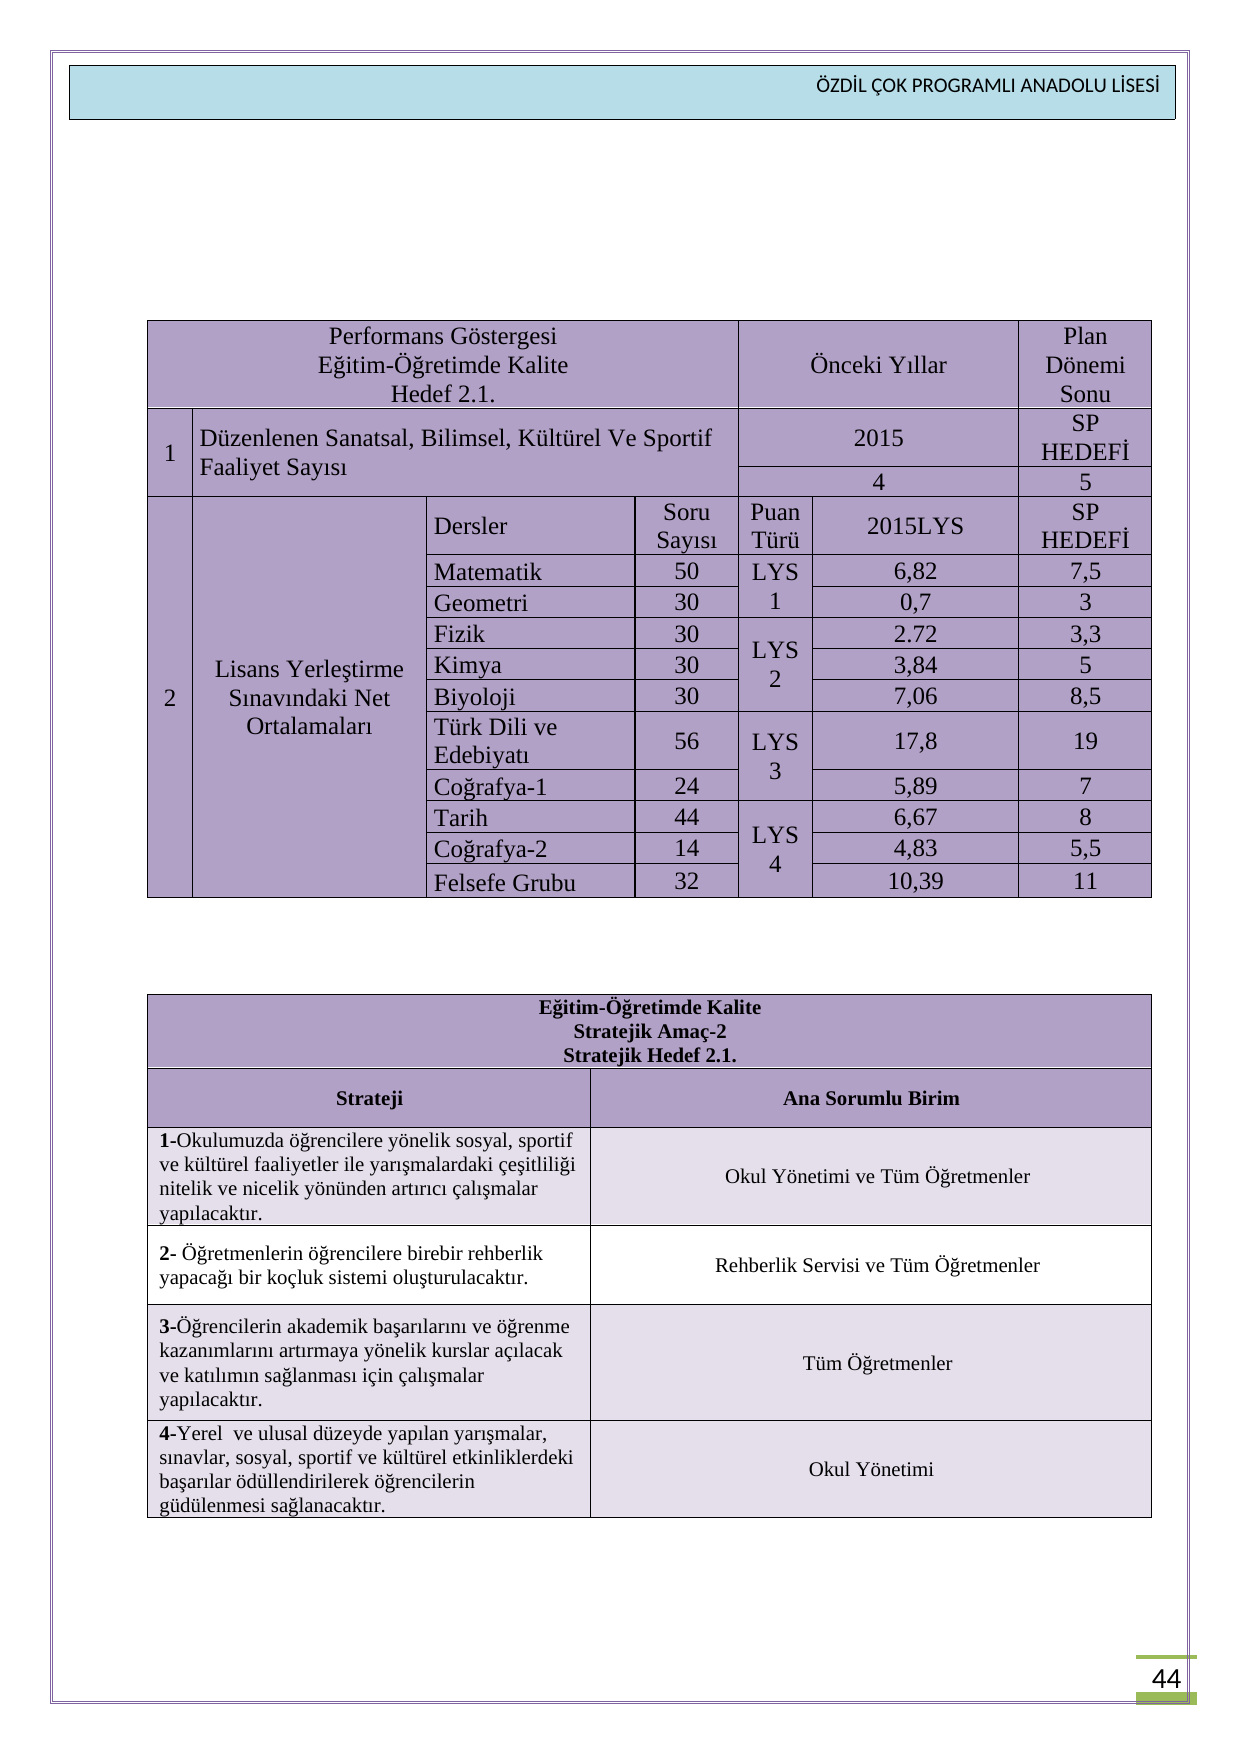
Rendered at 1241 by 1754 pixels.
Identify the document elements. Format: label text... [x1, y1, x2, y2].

table_cell 0,7 [813, 587, 1018, 617]
table_cell 7 [1019, 770, 1151, 800]
table_cell Felsefe Grubu [427, 864, 634, 897]
table_cell 4,83 [813, 833, 1018, 863]
table_cell Geometri [427, 587, 634, 617]
table_cell 4 [739, 467, 1018, 496]
table_cell Rehberlik Servisi ve Tüm Öğretmenler [591, 1226, 1151, 1304]
table_cell 56 [636, 712, 738, 769]
table_cell 1 [148, 409, 192, 496]
table_cell 5,5 [1019, 833, 1151, 863]
table_cell 2015 [739, 409, 1018, 466]
table_cell Puan Türü [739, 497, 812, 554]
table_cell 10,39 [813, 864, 1018, 897]
table_cell 3 [1019, 587, 1151, 617]
table_cell 2 [148, 497, 192, 897]
table_cell LYS 4 [739, 801, 812, 897]
table_header Plan Dönemi Sonu [1019, 321, 1151, 407]
table_cell Coğrafya-1 [427, 770, 634, 800]
table_cell 24 [636, 770, 738, 800]
table_cell Türk Dili ve Edebiyatı [427, 712, 634, 769]
table_cell Okul Yönetimi ve Tüm Öğretmenler [591, 1128, 1151, 1224]
table_cell 44 [636, 801, 738, 832]
table_cell 3,3 [1019, 618, 1151, 648]
table_cell Düzenlenen Sanatsal, Bilimsel, Kültürel Ve Sportif Faaliyet Sayısı [193, 409, 738, 496]
table_cell 2015LYS [813, 497, 1018, 554]
table_cell Biyoloji [427, 680, 634, 711]
table_cell SP HEDEFİ [1019, 497, 1151, 554]
table_cell 3-Öğrencilerin akademik başarılarını ve öğrenme kazanımlarını artırmaya yönelik kurslar açılacak ve katılımın sağlanması için çalışmalar yapılacaktır. [148, 1305, 590, 1420]
table_cell Ana Sorumlu Birim [591, 1069, 1151, 1127]
table_cell Dersler [427, 497, 634, 554]
table_cell 17,8 [813, 712, 1018, 769]
table_cell Tüm Öğretmenler [591, 1305, 1151, 1420]
table_cell 5,89 [813, 770, 1018, 800]
table_cell 30 [636, 618, 738, 648]
table_cell 50 [636, 555, 738, 586]
table_cell 7,5 [1019, 555, 1151, 586]
table_cell Tarih [427, 801, 634, 832]
table_cell Soru Sayısı [636, 497, 738, 554]
table_cell Fizik [427, 618, 634, 648]
table_cell 11 [1019, 864, 1151, 897]
table_cell LYS 1 [739, 555, 812, 617]
table_cell Strateji [148, 1069, 590, 1127]
table_cell 6,82 [813, 555, 1018, 586]
table_header Önceki Yıllar [739, 321, 1018, 407]
table_cell Coğrafya-2 [427, 833, 634, 863]
table_cell 8 [1019, 801, 1151, 832]
table_cell 4-Yerel ve ulusal düzeyde yapılan yarışmalar, sınavlar, sosyal, sportif ve kültürel etkinliklerdeki başarılar ödüllendirilerek öğrencilerin güdülenmesi sağlanacaktır. [148, 1421, 590, 1517]
table_cell SP HEDEFİ [1019, 409, 1151, 466]
table_cell Matematik [427, 555, 634, 586]
table_cell 30 [636, 587, 738, 617]
table_header Eğitim-Öğretimde Kalite Stratejik Amaç-2 Stratejik Hedef 2.1. [148, 995, 1151, 1067]
table_cell 30 [636, 649, 738, 679]
table_cell 2- Öğretmenlerin öğrencilere birebir rehberlik yapacağı bir koçluk sistemi oluşturulacaktır. [148, 1226, 590, 1304]
table_cell 2.72 [813, 618, 1018, 648]
table_cell Kimya [427, 649, 634, 679]
table_cell 6,67 [813, 801, 1018, 832]
table_cell 1-Okulumuzda öğrencilere yönelik sosyal, sportif ve kültürel faaliyetler ile yarışmalardaki çeşitliliği nitelik ve nicelik yönünden artırıcı çalışmalar yapılacaktır. [148, 1128, 590, 1224]
table_cell 32 [636, 864, 738, 897]
table_cell Lisans Yerleştirme Sınavındaki Net Ortalamaları [193, 497, 426, 897]
table_cell Okul Yönetimi [591, 1421, 1151, 1517]
table_cell 19 [1019, 712, 1151, 769]
table_cell LYS 2 [739, 618, 812, 711]
table_cell 3,84 [813, 649, 1018, 679]
table_cell 14 [636, 833, 738, 863]
table_cell LYS 3 [739, 712, 812, 800]
table_cell 5 [1019, 649, 1151, 679]
table_cell 8,5 [1019, 680, 1151, 711]
table_cell 7,06 [813, 680, 1018, 711]
table_header Performans Göstergesi Eğitim-Öğretimde Kalite Hedef 2.1. [148, 321, 738, 407]
table_cell 5 [1019, 467, 1151, 496]
table_cell 30 [636, 680, 738, 711]
